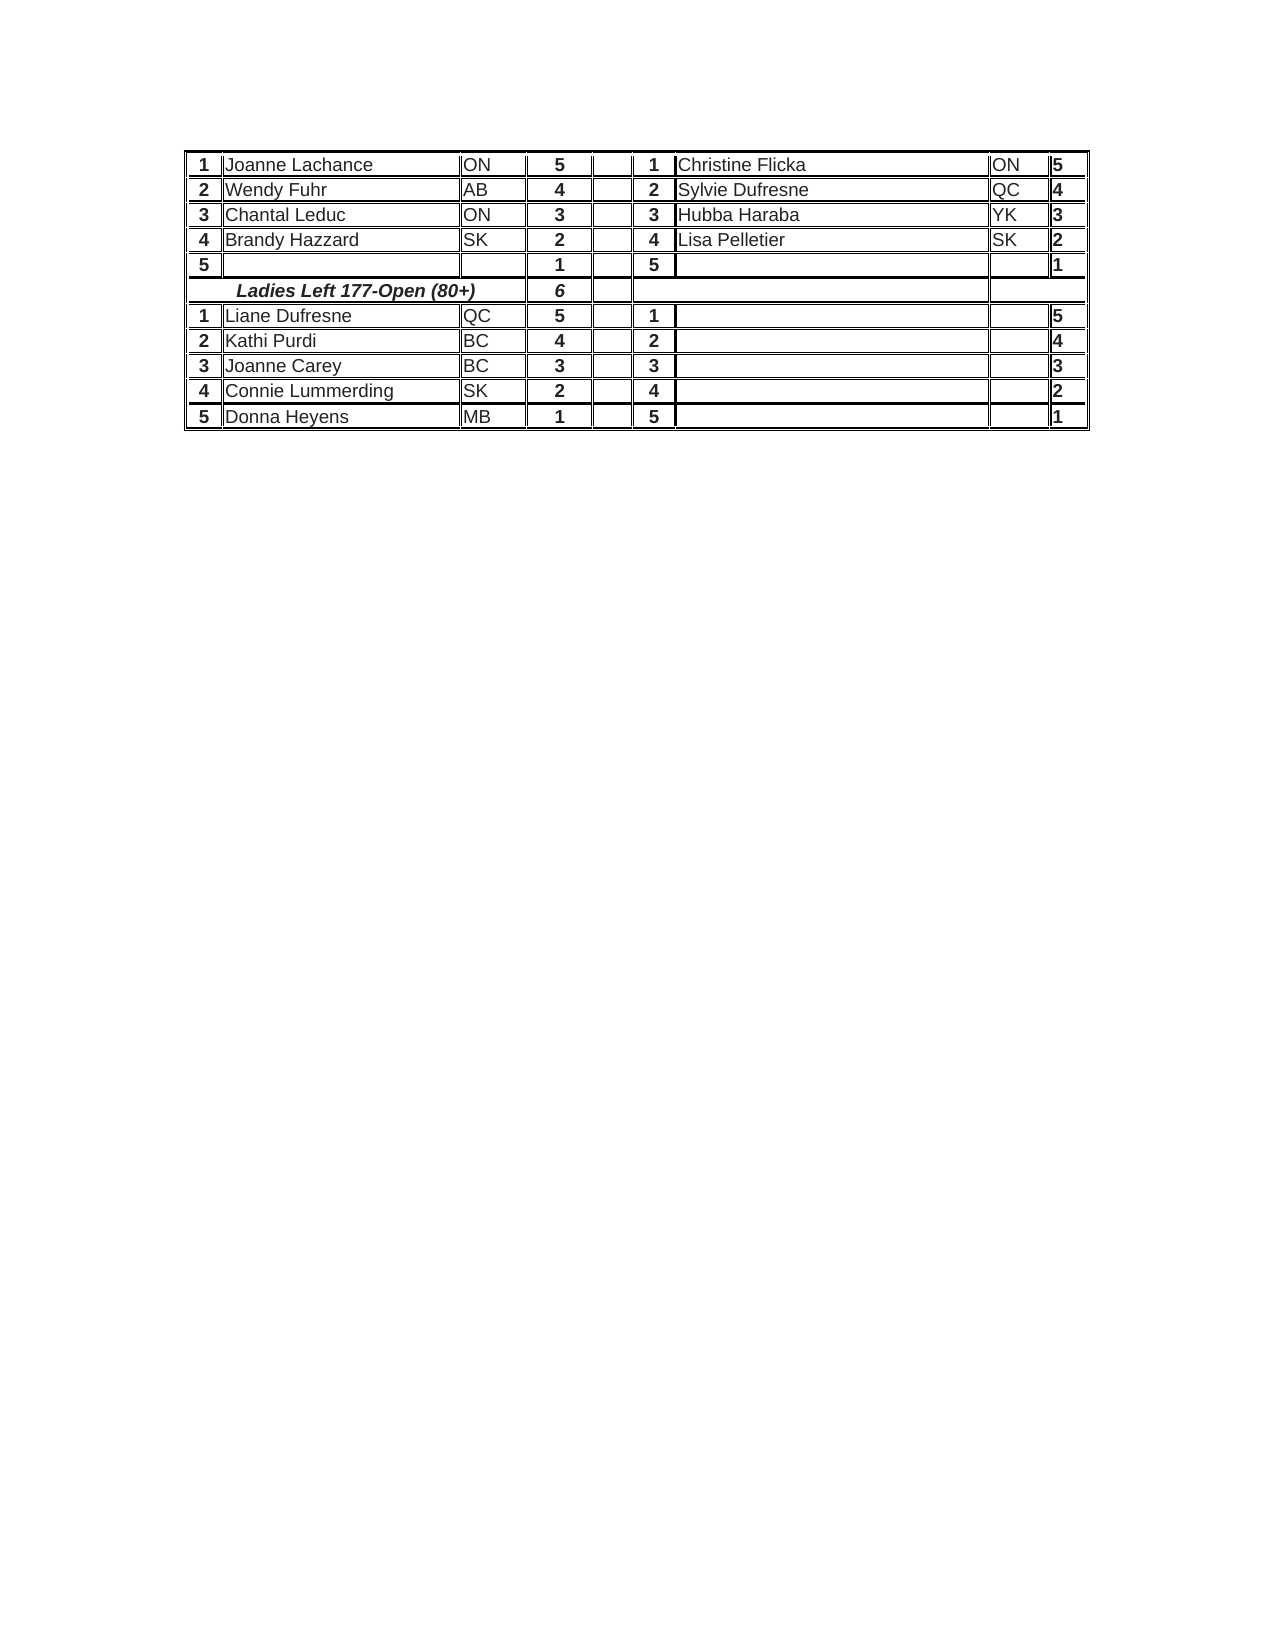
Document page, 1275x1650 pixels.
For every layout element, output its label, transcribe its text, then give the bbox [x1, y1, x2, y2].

table_cell Chantal Leduc [224, 204, 459, 226]
table_cell 4 [185, 226, 222, 251]
table_cell Hubba Haraba [677, 204, 988, 226]
table_cell 5 [633, 405, 675, 427]
table_cell [677, 305, 988, 326]
table_cell [594, 179, 631, 200]
table_cell 3 [528, 355, 591, 377]
table_cell 4 [185, 377, 222, 402]
table_cell 3 [528, 204, 591, 226]
table_cell [677, 380, 988, 402]
table_cell [462, 254, 525, 276]
table_cell ON [461, 153, 526, 175]
table_cell 4 [634, 380, 674, 402]
table_cell 5 [185, 251, 222, 276]
table_cell 2 [1050, 377, 1088, 402]
table_cell MB [461, 405, 526, 427]
table_cell [594, 380, 631, 402]
table_cell [594, 279, 631, 301]
table_cell 6 [528, 279, 591, 301]
table_cell SK [991, 229, 1048, 251]
table_cell AB [462, 179, 525, 200]
table_cell 5 [526, 153, 592, 175]
table_cell 5 [1050, 153, 1087, 175]
table_cell Christine Flicka [675, 153, 989, 175]
table_cell 3 [187, 200, 221, 226]
table_cell YK [991, 204, 1048, 226]
table_cell 2 [634, 330, 674, 352]
table_cell 5 [1052, 301, 1087, 326]
table_cell Donna Heyens [223, 405, 461, 427]
table_cell Wendy Fuhr [224, 179, 459, 200]
table_cell ON [462, 204, 525, 226]
table_cell [634, 279, 988, 301]
table_cell [594, 229, 631, 251]
table_cell [593, 153, 632, 175]
table_cell 4 [634, 229, 674, 251]
table_cell 4 [1052, 326, 1087, 352]
table_cell 4 [528, 330, 591, 352]
table_cell SK [462, 229, 525, 251]
table_cell 2 [187, 175, 221, 200]
table_cell 4 [528, 179, 591, 200]
table_cell [677, 254, 988, 276]
table_cell 1 [1050, 251, 1088, 276]
table_cell [991, 305, 1048, 326]
table_cell [594, 204, 631, 226]
table_cell 1 [187, 153, 222, 175]
table_cell [991, 254, 1048, 276]
table_cell 3 [634, 355, 674, 377]
table_cell 3 [1052, 200, 1087, 226]
table_cell Lisa Pelletier [677, 229, 988, 251]
table_cell BC [462, 355, 525, 377]
table_cell 2 [528, 380, 591, 402]
table_cell 1 [526, 405, 592, 427]
table_cell Joanne Lachance [223, 153, 461, 175]
table_cell 5 [187, 402, 222, 427]
table_cell 5 [528, 305, 591, 326]
table_cell 1 [528, 254, 591, 276]
table_cell Liane Dufresne [224, 305, 459, 326]
table_cell Connie Lummerding [224, 380, 459, 402]
table_cell BC [462, 330, 525, 352]
table_cell QC [991, 179, 1048, 200]
table_cell [594, 330, 631, 352]
table_cell Ladies Left 177-Open (80+) [187, 276, 525, 301]
table_cell [594, 254, 631, 276]
table_cell 2 [187, 326, 221, 352]
table_cell [677, 355, 988, 377]
table_cell [594, 305, 631, 326]
table_cell 3 [185, 352, 222, 377]
table_cell 1 [634, 305, 674, 326]
table_cell Joanne Carey [224, 355, 459, 377]
table_cell ON [990, 152, 1050, 175]
table_cell [990, 402, 1050, 427]
table_cell Sylvie Dufresne [677, 179, 988, 200]
table_cell 2 [634, 179, 674, 200]
table_cell QC [462, 305, 525, 326]
table_cell 2 [528, 229, 591, 251]
table_cell [594, 355, 631, 377]
table_cell 1 [633, 153, 675, 175]
table_cell Kathi Purdi [224, 330, 459, 352]
table_cell [991, 355, 1048, 377]
table_cell 1 [1050, 402, 1087, 427]
table_cell 1 [187, 301, 221, 326]
table_cell Brandy Hazzard [224, 229, 459, 251]
table_cell 3 [634, 204, 674, 226]
table_cell 2 [1050, 226, 1088, 251]
table_cell 5 [634, 254, 674, 276]
table_cell [991, 330, 1048, 352]
table_cell [991, 380, 1048, 402]
table_cell [224, 254, 459, 276]
table_cell [593, 405, 632, 427]
table_cell [675, 405, 989, 427]
table_cell SK [462, 380, 525, 402]
table_cell 3 [1050, 352, 1088, 377]
table_cell [991, 276, 1087, 301]
table_cell [677, 330, 988, 352]
table_cell 4 [1052, 175, 1087, 200]
